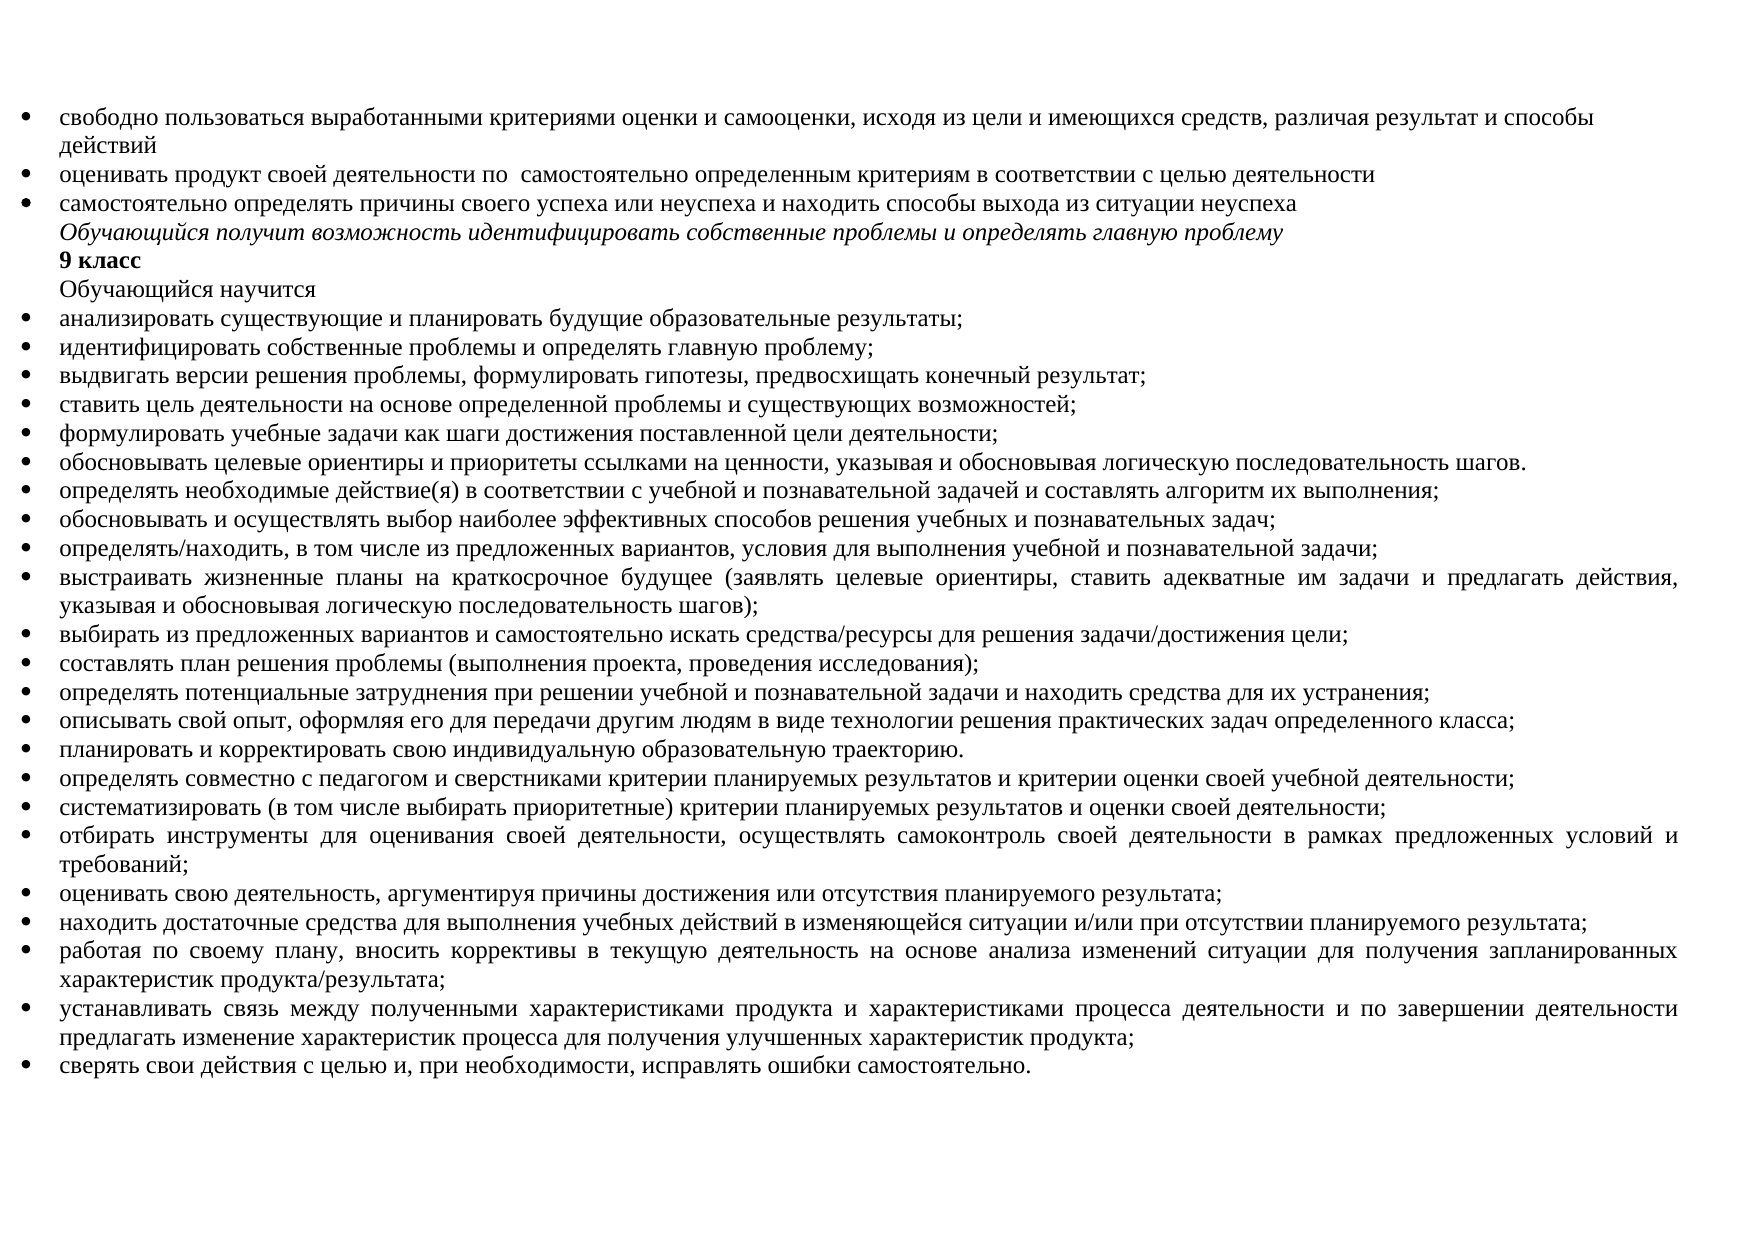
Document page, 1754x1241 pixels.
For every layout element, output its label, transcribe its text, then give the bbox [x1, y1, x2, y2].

list определять/находить, в том числе из предложенных вариантов, условия для выполнения учебной и познавательной задачи; [22, 533, 1680, 562]
list ставить цель деятельности на основе определенной проблемы и существующих возможностей; [22, 389, 1680, 418]
list составлять план решения проблемы (выполнения проекта, проведения исследования); [22, 648, 1680, 677]
list находить достаточные средства для выполнения учебных действий в изменяющейся ситуации и/или при отсутствии планируемого результата; [22, 907, 1680, 936]
list выстраивать жизненные планы на краткосрочное будущее (заявлять целевые ориентиры, ставить адекватные им задачи и предлагать действия, указывая и обосновывая логическую последовательность шагов); [22, 562, 1680, 619]
list самостоятельно определять причины своего успеха или неуспеха и находить способы выхода из ситуации неуспеха [22, 188, 1680, 217]
text 9 класс [59, 246, 1680, 274]
list анализировать существующие и планировать будущие образовательные результаты; [22, 303, 1680, 332]
list обосновывать целевые ориентиры и приоритеты ссылками на ценности, указывая и обосновывая логическую последовательность шагов. [22, 447, 1680, 476]
list выбирать из предложенных вариантов и самостоятельно искать средства/ресурсы для решения задачи/достижения цели; [22, 619, 1680, 648]
list формулировать учебные задачи как шаги достижения поставленной цели деятельности; [22, 418, 1680, 447]
list описывать свой опыт, оформляя его для передачи другим людям в виде технологии решения практических задач определенного класса; [22, 706, 1680, 734]
list сверять свои действия с целью и, при необходимости, исправлять ошибки самостоятельно. [22, 1051, 1680, 1079]
list обосновывать и осуществлять выбор наиболее эффективных способов решения учебных и познавательных задач; [22, 504, 1680, 533]
list определять совместно с педагогом и сверстниками критерии планируемых результатов и критерии оценки своей учебной деятельности; [22, 763, 1680, 792]
list планировать и корректировать свою индивидуальную образовательную траекторию. [22, 734, 1680, 763]
list систематизировать (в том числе выбирать приоритетные) критерии планируемых результатов и оценки своей деятельности; [22, 792, 1680, 821]
list оценивать продукт своей деятельности по самостоятельно определенным критериям в соответствии с целью деятельности [22, 159, 1680, 188]
list определять необходимые действие(я) в соответствии с учебной и познавательной задачей и составлять алгоритм их выполнения; [22, 476, 1680, 504]
list оценивать свою деятельность, аргументируя причины достижения или отсутствия планируемого результата; [22, 878, 1680, 907]
list свободно пользоваться выработанными критериями оценки и самооценки, исходя из цели и имеющихся средств, различая результат и способы действий [22, 102, 1680, 159]
list устанавливать связь между полученными характеристиками продукта и характеристиками процесса деятельности и по завершении деятельности предлагать изменение характеристик процесса для получения улучшенных характеристик продукта; [22, 993, 1680, 1051]
list выдвигать версии решения проблемы, формулировать гипотезы, предвосхищать конечный результат; [22, 361, 1680, 389]
text Обучающийся научится [59, 274, 1680, 303]
list определять потенциальные затруднения при решении учебной и познавательной задачи и находить средства для их устранения; [22, 677, 1680, 706]
text Обучающийся получит возможность идентифицировать собственные проблемы и определять главную проблему [59, 217, 1680, 246]
list работая по своему плану, вносить коррективы в текущую деятельность на основе анализа изменений ситуации для получения запланированных характеристик продукта/результата; [22, 936, 1680, 993]
list идентифицировать собственные проблемы и определять главную проблему; [22, 332, 1680, 361]
list отбирать инструменты для оценивания своей деятельности, осуществлять самоконтроль своей деятельности в рамках предложенных условий и требований; [22, 821, 1680, 878]
